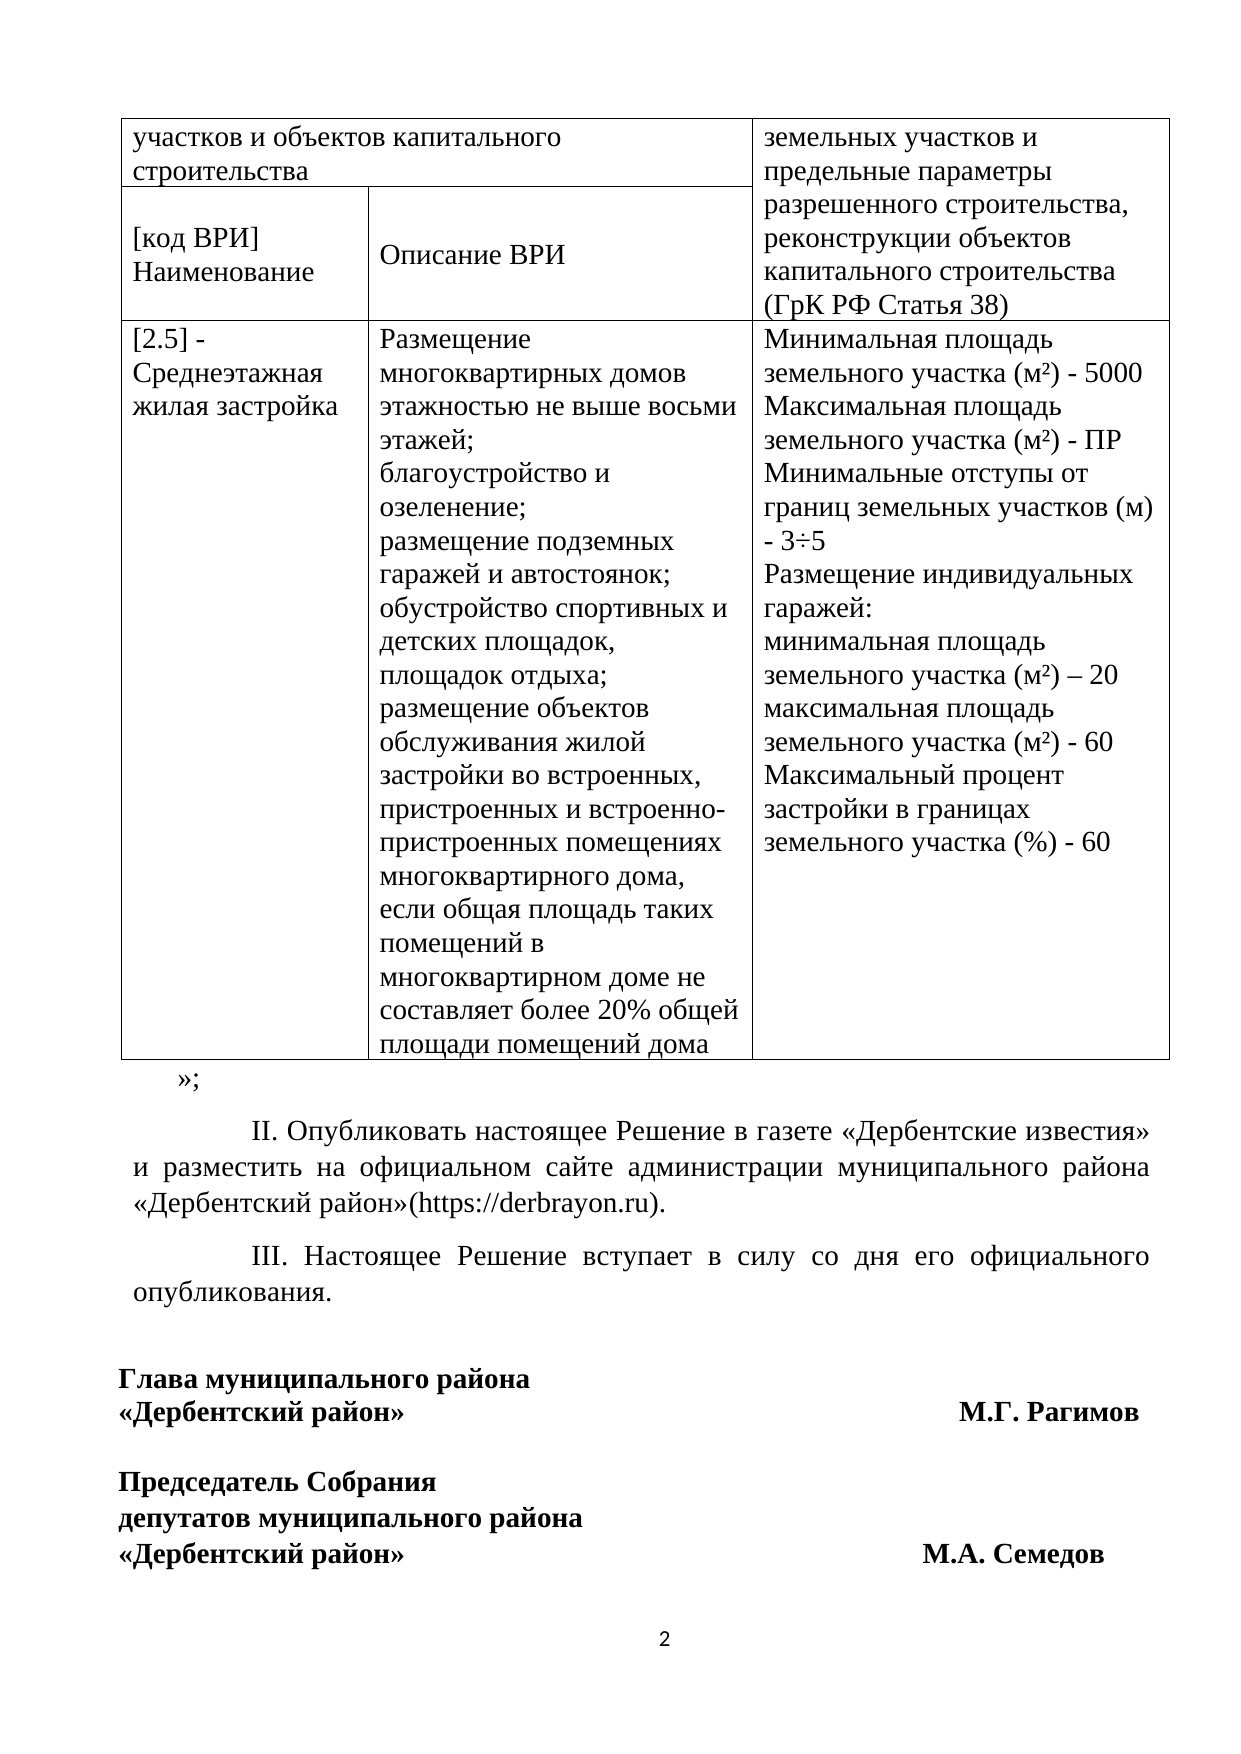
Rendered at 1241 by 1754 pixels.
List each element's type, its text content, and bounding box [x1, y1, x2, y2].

table_cell Минимальная площадь земельного участка (м²) - 5000 Максимальная площадь земельного участка (м²) - ПР Минимальные отступы от границ земельных участков (м) - 3÷5 Размещение индивидуальных гаражей: минимальная площадь земельного участка (м²) – 20 максимальная площадь земельного участка (м²) - 60 Максимальный процент застройки в границах земельного участка (%) - 60 [753, 321, 1169, 1059]
table_cell [2.5] - Среднеэтажная жилая застройка [122, 321, 368, 1059]
list депутатов муниципального района [118, 1500, 1152, 1534]
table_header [753, 119, 1169, 320]
text II. Опубликовать настоящее Решение в газете «Дербентские известия» и разместить на официальном сайте администрации муниципального района «Дербентский район»(https://derbrayon.ru). [133, 1113, 1152, 1219]
text »; [177, 1060, 1152, 1094]
list «Дербентский район» М.А. Семедов [118, 1536, 1152, 1570]
text «Дербентский район» М.Г. Рагимов [118, 1394, 1152, 1428]
table_cell Размещение многоквартирных домов этажностью не выше восьми этажей; благоустройство и озеленение; размещение подземных гаражей и автостоянок; обустройство спортивных и детских площадок, площадок отдыха; размещение объектов обслуживания жилой застройки во встроенных, пристроенных и встроенно-пристроенных помещениях многоквартирного дома, если общая площадь таких помещений в многоквартирном доме не составляет более 20% общей площади помещений дома [369, 321, 752, 1059]
text III. Настоящее Решение вступает в силу со дня его официального опубликования. [133, 1238, 1152, 1308]
text Глава муниципального района [118, 1361, 1152, 1394]
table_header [122, 119, 752, 186]
list Председатель Собрания [118, 1464, 1152, 1498]
table_cell Описание ВРИ [369, 187, 752, 320]
table_cell [код ВРИ] Наименование [122, 187, 368, 320]
